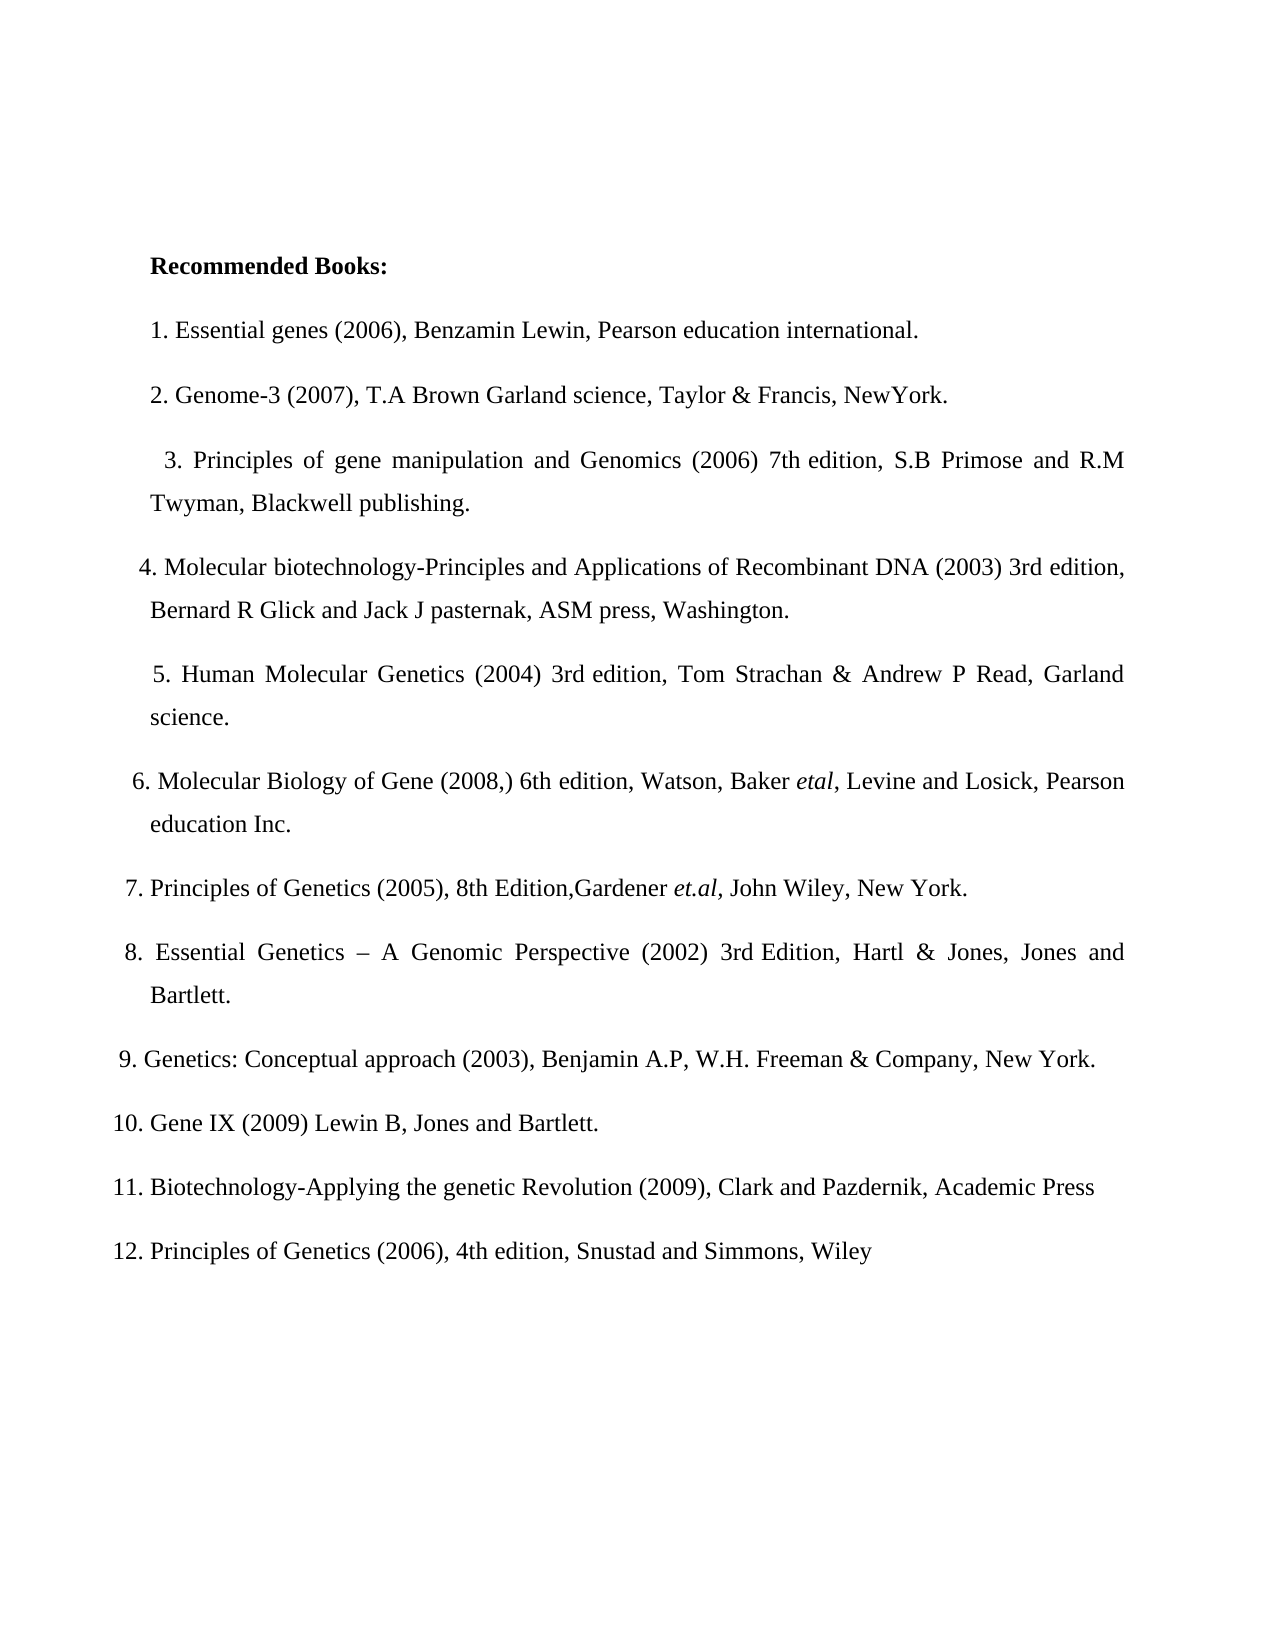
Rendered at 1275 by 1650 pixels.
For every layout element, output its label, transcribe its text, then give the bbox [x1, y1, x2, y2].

text 1. Essential genes (2006), Benzamin Lewin, Pearson education international. [150, 315, 1125, 344]
text 7. Principles of Genetics (2005), 8th Edition,Gardener et.al, John Wiley, New York. [112, 873, 1125, 902]
text 10. Gene IX (2009) Lewin B, Jones and Bartlett. [112, 1108, 1125, 1137]
text 9. Genetics: Conceptual approach (2003), Benjamin A.P, W.H. Freeman & Company, New York. [112, 1044, 1125, 1073]
text 11. Biotechnology-Applying the genetic Revolution (2009), Clark and Pazdernik, Academic Press [112, 1172, 1125, 1201]
text 12. Principles of Genetics (2006), 4th edition, Snustad and Simmons, Wiley [112, 1236, 1125, 1265]
text 4. Molecular biotechnology-Principles and Applications of Recombinant DNA (2003) 3rd edition, Bernard R Glick and Jack J pasternak, ASM press, Washington. [112, 552, 1125, 624]
text 6. Molecular Biology of Gene (2008,) 6th edition, Watson, Baker etal, Levine and Losick, Pearson education Inc. [112, 766, 1125, 838]
text Recommended Books: [150, 251, 1125, 280]
text 3. Principles of gene manipulation and Genomics (2006) 7th edition, S.B Primose and R.M Twyman, Blackwell publishing. [112, 445, 1125, 517]
text 2. Genome-3 (2007), T.A Brown Garland science, Taylor & Francis, NewYork. [150, 380, 1125, 409]
text 5. Human Molecular Genetics (2004) 3rd edition, Tom Strachan & Andrew P Read, Garland science. [112, 659, 1125, 731]
text 8. Essential Genetics – A Genomic Perspective (2002) 3rd Edition, Hartl & Jones, Jones and Bartlett. [112, 937, 1125, 1009]
